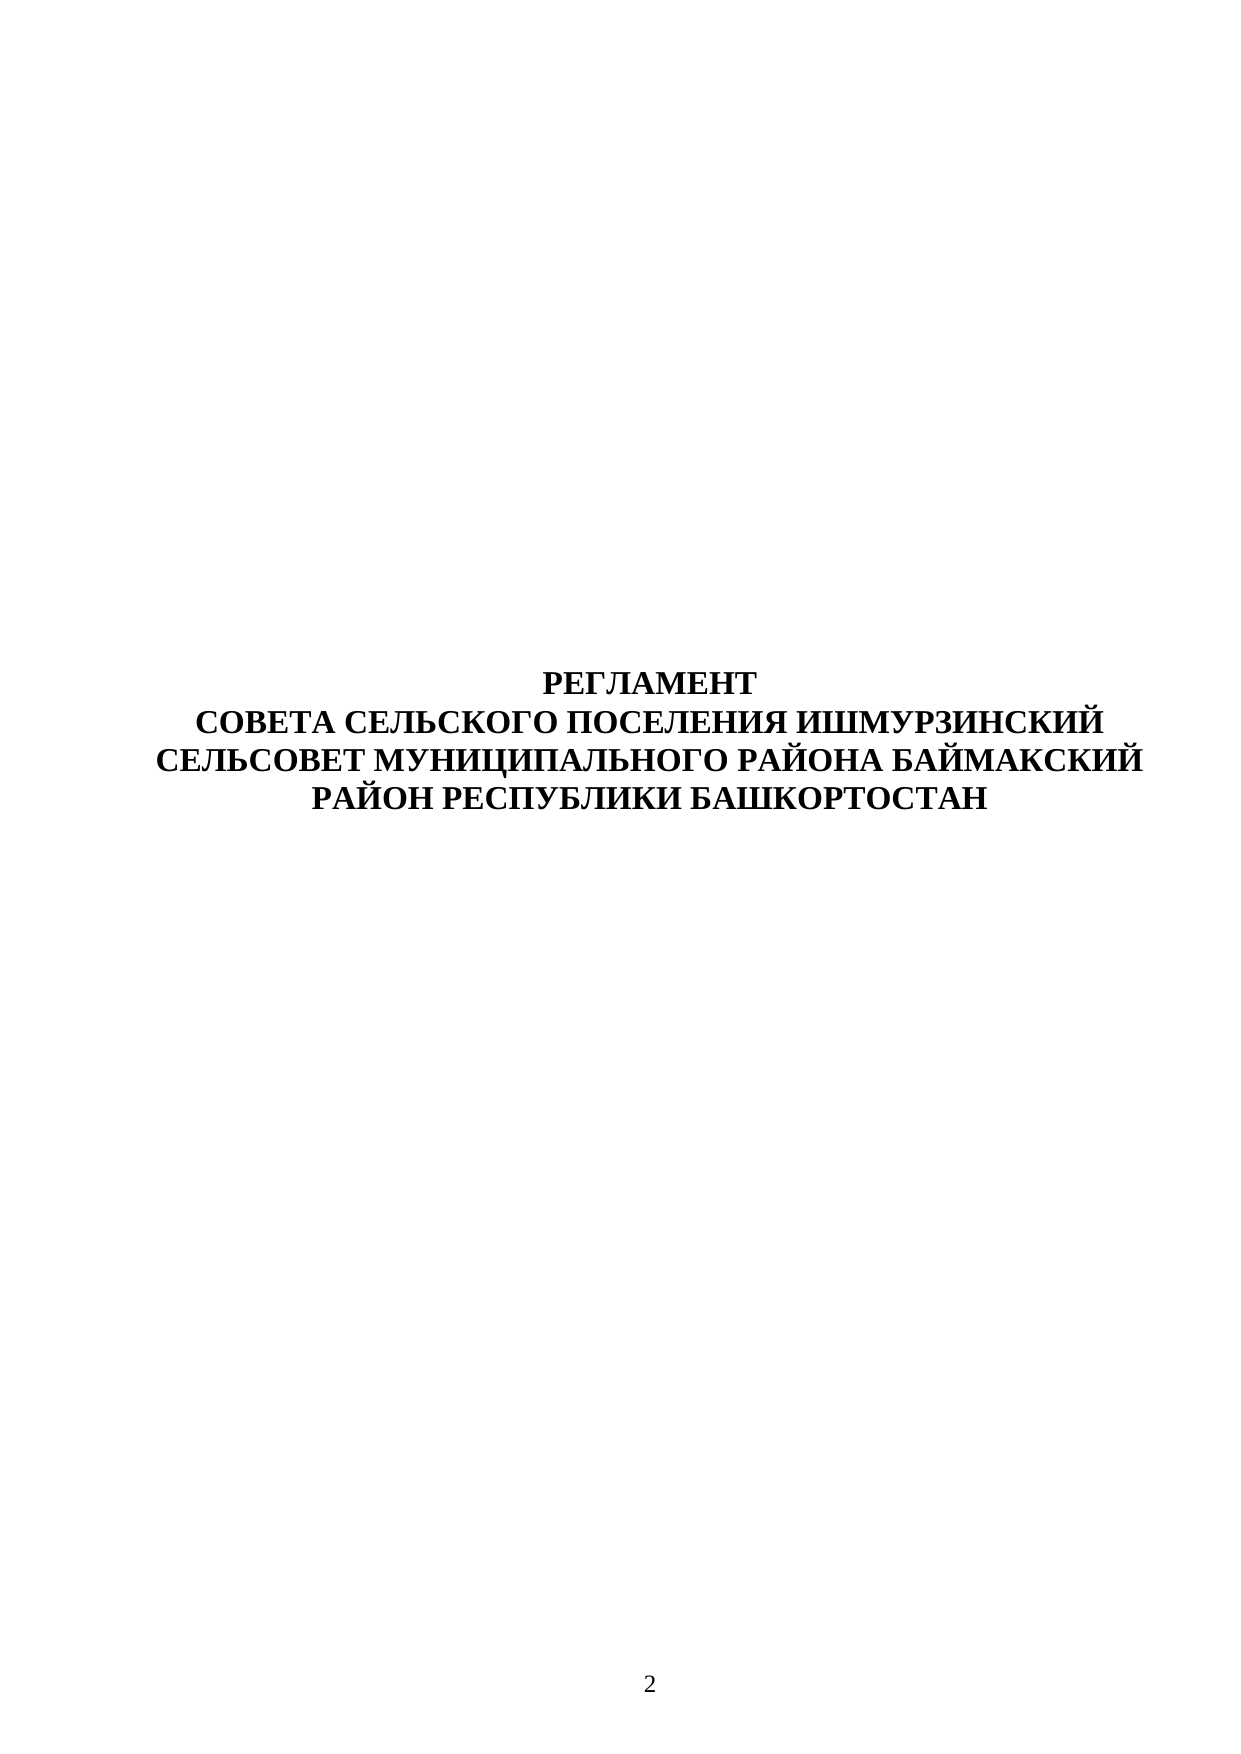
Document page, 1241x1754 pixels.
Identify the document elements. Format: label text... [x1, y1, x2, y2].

text СОВЕТА СЕЛЬСКОГО ПОСЕЛЕНИЯ ИШМУРЗИНСКИЙ СЕЛЬСОВЕТ МУНИЦИПАЛЬНОГО РАЙОНА БАЙМАКСКИЙ РАЙОН РЕСПУБЛИКИ БАШКОРТОСТАН [148, 702, 1152, 817]
text РЕГЛАМЕНТ [148, 664, 1152, 702]
